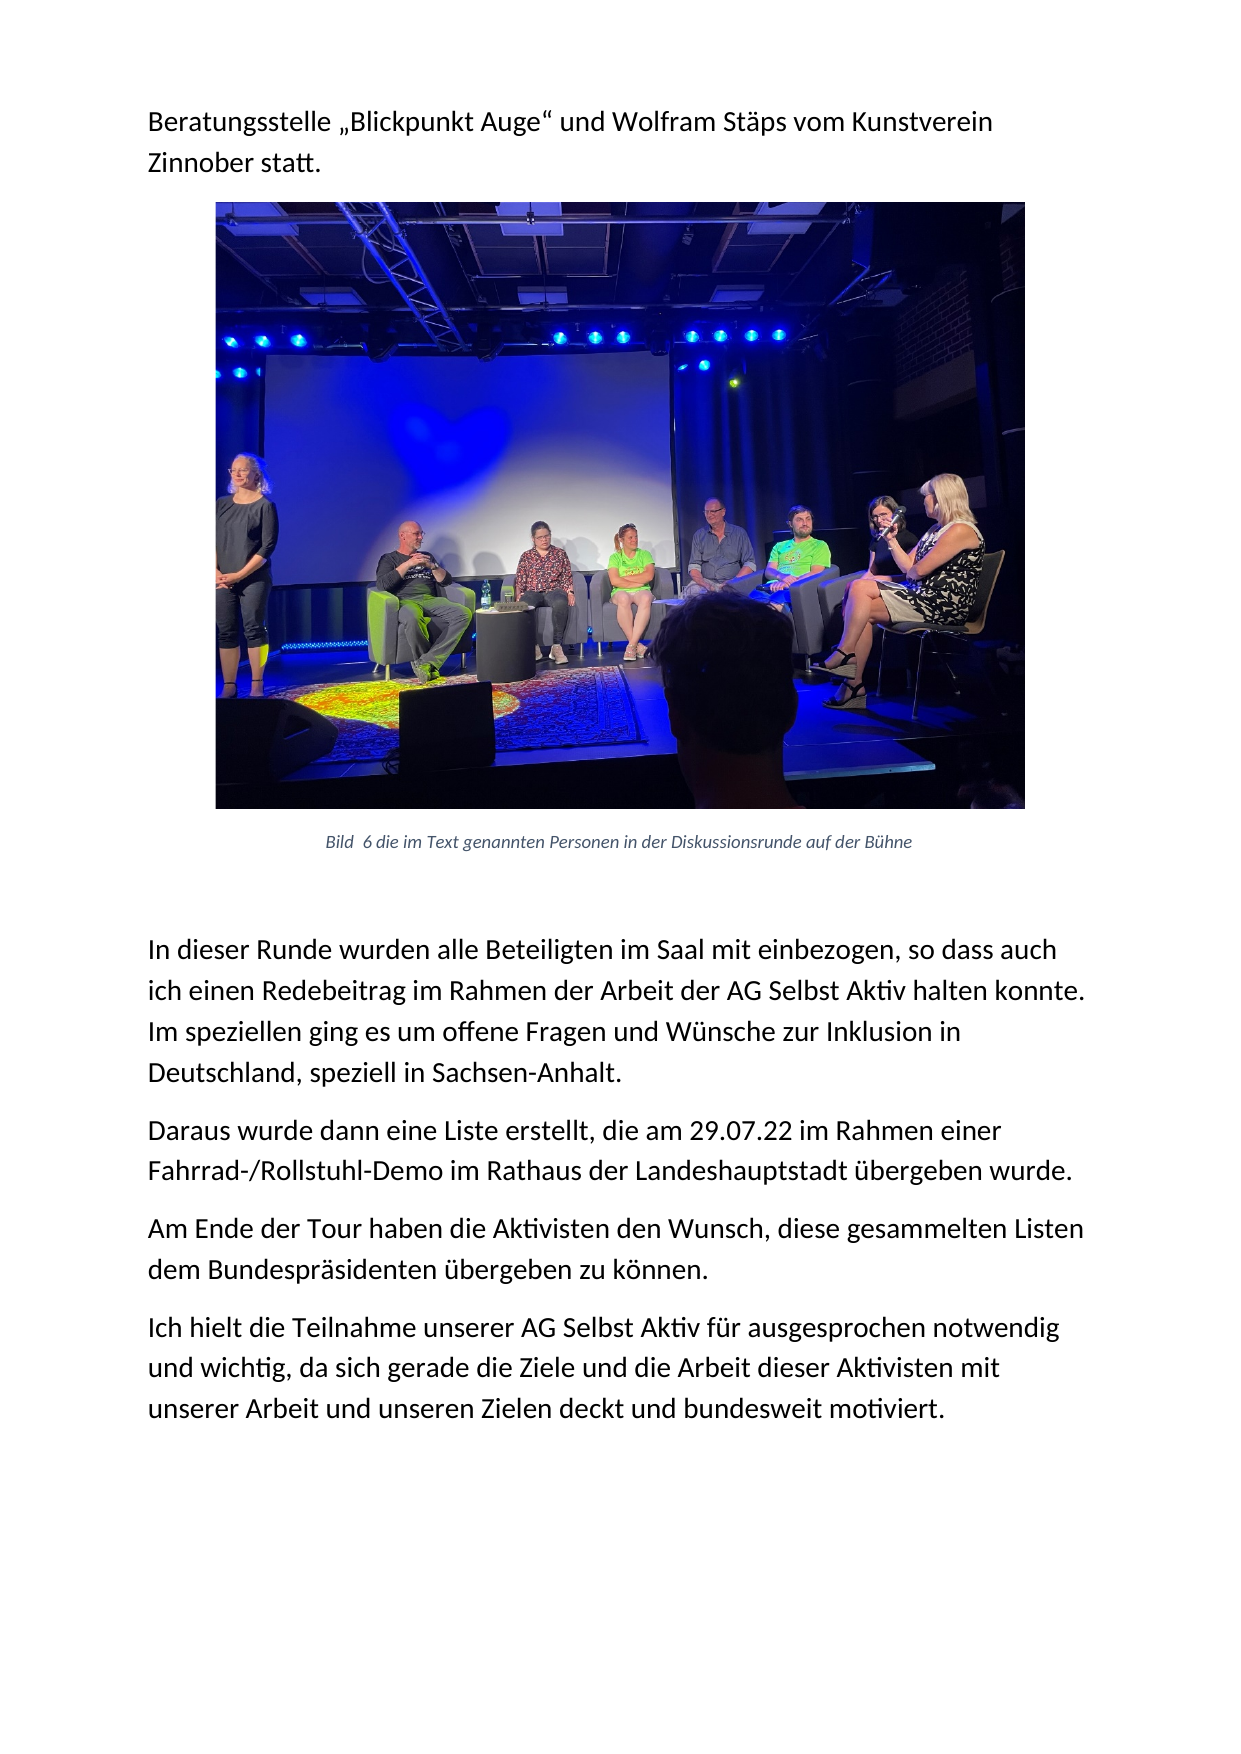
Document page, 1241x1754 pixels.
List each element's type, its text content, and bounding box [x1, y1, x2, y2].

picture [215, 202, 1025, 809]
text Ich hielt die Teilnahme unserer AG Selbst Aktiv für ausgesprochen notwendig und wichtig, da sich gerade die Ziele und die Arbeit dieser Aktivisten mit unserer Arbeit und unseren Zielen deckt und bundesweit motiviert. [148, 1309, 1093, 1426]
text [148, 103, 1093, 180]
text Daraus wurde dann eine Liste erstellt, die am 29.07.22 im Rahmen einer Fahrrad-/Rollstuhl-Demo im Rathaus der Landeshauptstadt übergeben wurde. [148, 1112, 1093, 1188]
text Am Ende der Tour haben die Aktivisten den Wunsch, diese gesammelten Listen dem Bundespräsidenten übergeben zu können. [148, 1210, 1093, 1287]
text In dieser Runde wurden alle Beteiligten im Saal mit einbezogen, so dass auch ich einen Redebeitrag im Rahmen der Arbeit der AG Selbst Aktiv halten konnte. Im speziellen ging es um offene Fragen und Wünsche zur Inklusion in Deutschland, speziell in Sachsen-Anhalt. [148, 931, 1093, 1089]
